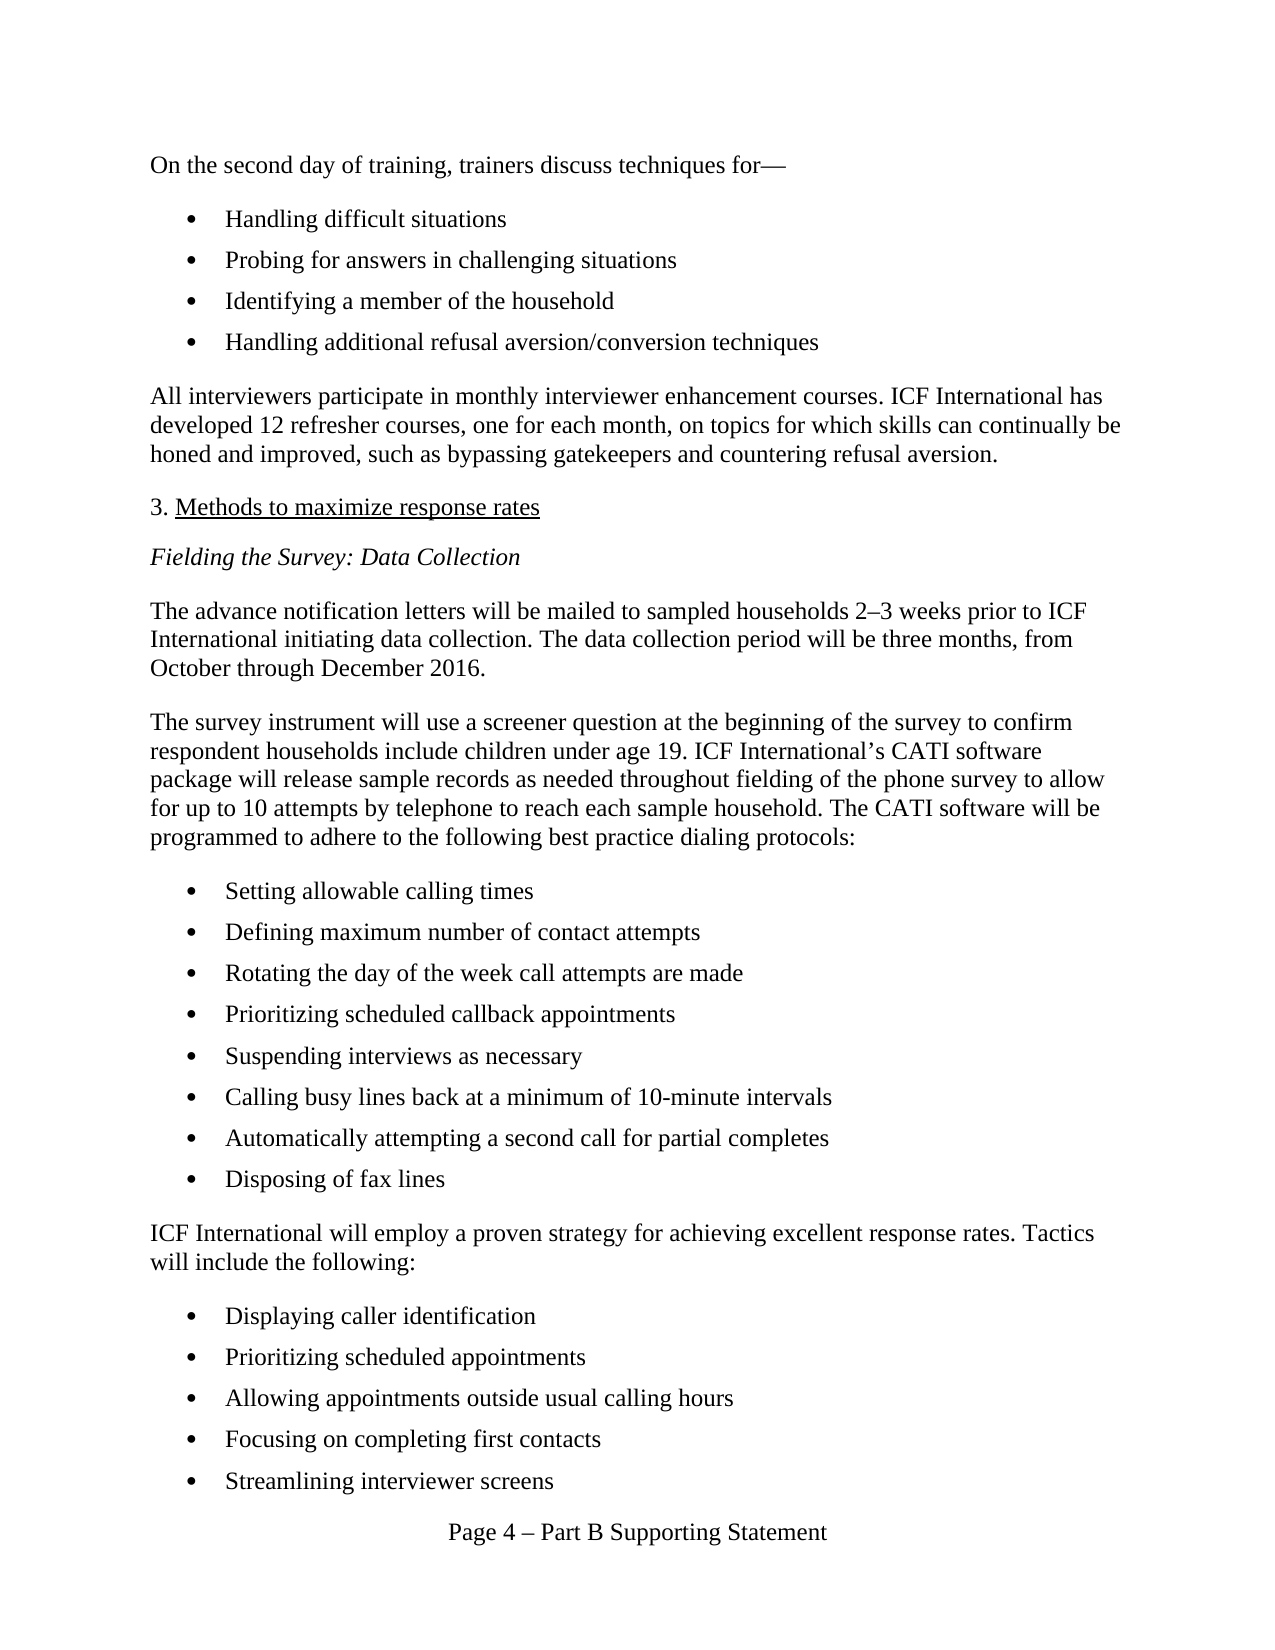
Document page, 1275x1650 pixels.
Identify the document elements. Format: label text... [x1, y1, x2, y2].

text Automatically attempting a second call for partial completes [187, 1123, 1125, 1152]
text Probing for answers in challenging situations [187, 245, 1125, 274]
text Handling additional refusal aversion/conversion techniques [187, 327, 1125, 356]
text The advance notification letters will be mailed to sampled households 2–3 weeks prior to ICF International initiating data collection. The data collection period will be three months, from October through December 2016. [150, 596, 1125, 682]
text Focusing on completing first contacts [187, 1424, 1125, 1453]
text Disposing of fax lines [187, 1164, 1125, 1193]
list Defining maximum number of contact attempts [187, 917, 1125, 946]
text Allowing appointments outside usual calling hours [187, 1383, 1125, 1412]
text All interviewers participate in monthly interviewer enhancement courses. ICF International has developed 12 refresher courses, one for each month, on topics for which skills can continually be honed and improved, such as bypassing gatekeepers and countering refusal aversion. [150, 381, 1125, 467]
text On the second day of training, trainers discuss techniques for— [150, 150, 1125, 179]
text Handling difficult situations [187, 204, 1125, 232]
list Suspending interviews as necessary [187, 1041, 1125, 1069]
text The survey instrument will use a screener question at the beginning of the survey to confirm respondent households include children under age 19. ICF International’s CATI software package will release sample records as needed throughout fielding of the phone survey to allow for up to 10 attempts by telephone to reach each sample household. The CATI software will be programmed to adhere to the following best practice dialing protocols: [150, 707, 1125, 851]
list Rotating the day of the week call attempts are made [187, 958, 1125, 987]
text ICF International will employ a proven strategy for achieving excellent response rates. Tactics will include the following: [150, 1218, 1125, 1276]
list Prioritizing scheduled callback appointments [187, 999, 1125, 1028]
text Displaying caller identification [187, 1301, 1125, 1329]
text Calling busy lines back at a minimum of 10-minute intervals [187, 1082, 1125, 1111]
text Prioritizing scheduled appointments [187, 1342, 1125, 1371]
text Identifying a member of the household [187, 286, 1125, 315]
text Streamlining interviewer screens [187, 1466, 1125, 1494]
text 3. Methods to maximize response rates [150, 492, 1125, 521]
list Setting allowable calling times [187, 876, 1125, 904]
text Fielding the Survey: Data Collection [150, 542, 1125, 571]
